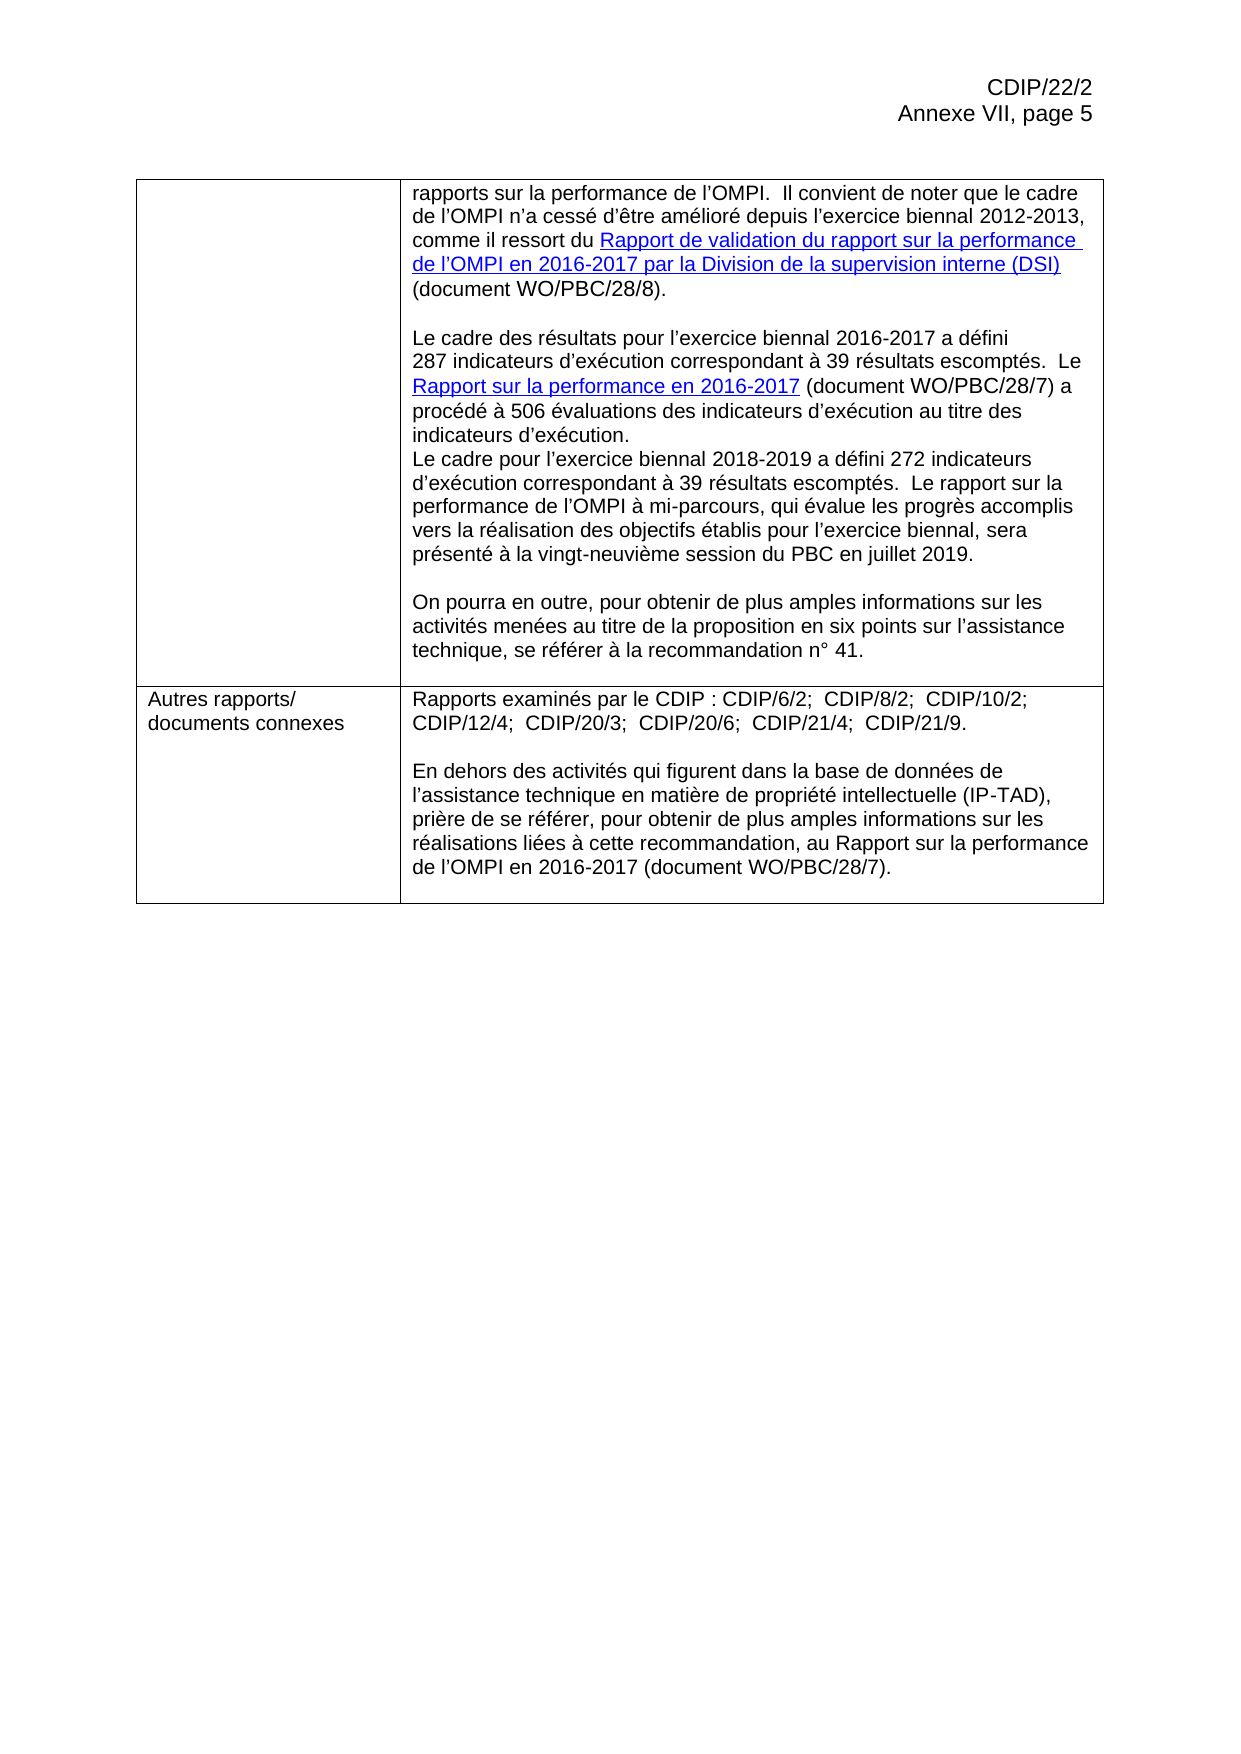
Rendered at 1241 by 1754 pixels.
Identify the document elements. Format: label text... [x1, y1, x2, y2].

table_cell Rapports examinés par le CDIP : CDIP/6/2; CDIP/8/2; CDIP/10/2; CDIP/12/4; CDIP/20/3; CDIP/20/6; CDIP/21/4; CDIP/21/9. En dehors des activités qui figurent dans la base de données de l’assistance technique en matière de propriété intellectuelle (IP-TAD), prière de se référer, pour obtenir de plus amples informations sur les réalisations liées à cette recommandation, au Rapport sur la performance de l’OMPI en 2016-2017 (document WO/PBC/28/7). [401, 687, 1103, 903]
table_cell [401, 180, 1103, 686]
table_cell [137, 180, 400, 686]
table_cell Autres rapports/ documents connexes [137, 687, 400, 903]
